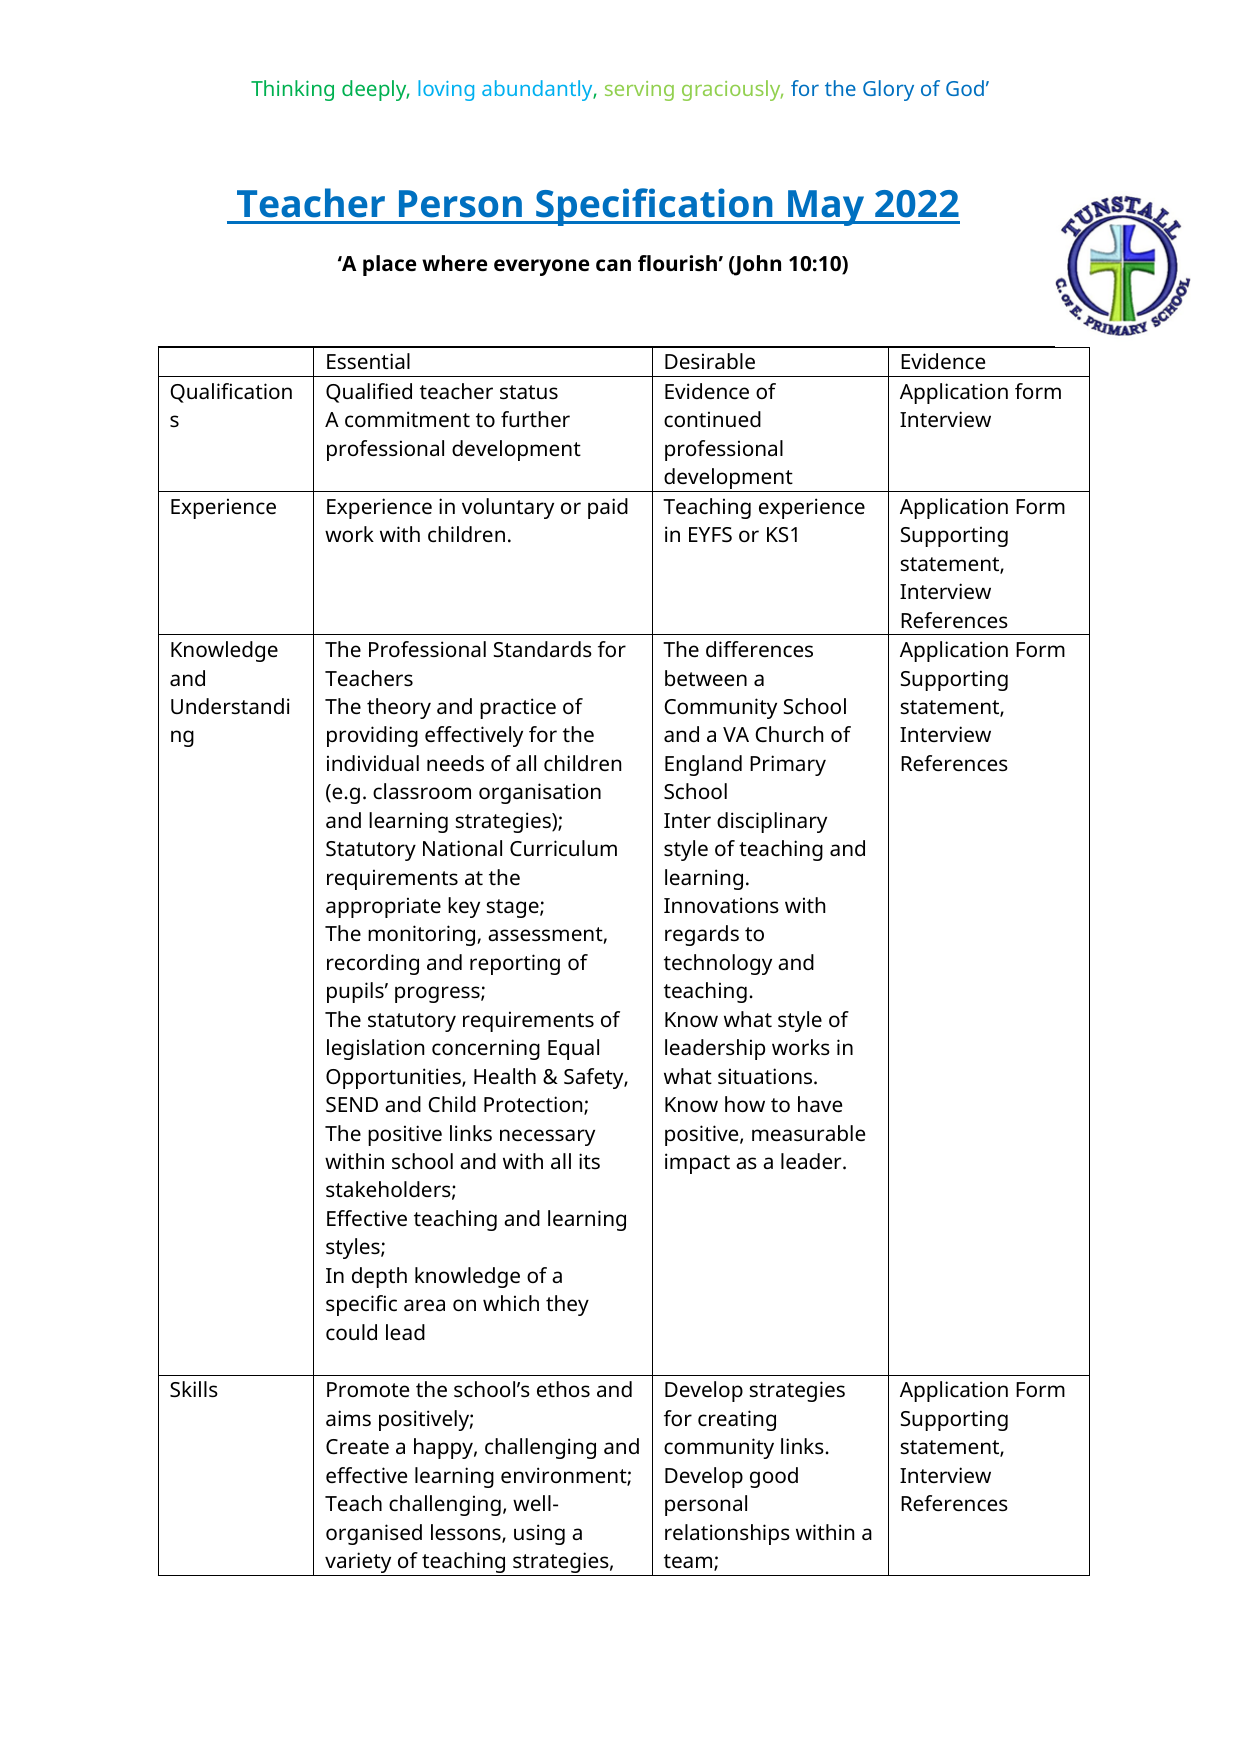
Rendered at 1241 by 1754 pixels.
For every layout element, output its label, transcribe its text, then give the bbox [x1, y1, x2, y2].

table_header Evidence [889, 348, 1089, 376]
table_cell Knowledge and Understanding [159, 635, 313, 1374]
table_header [159, 348, 313, 376]
picture [1053, 191, 1191, 345]
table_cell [889, 1376, 1089, 1575]
table_header Desirable [653, 348, 888, 376]
table_cell Application form Interview [889, 377, 1089, 491]
table_cell Skills [159, 1376, 313, 1575]
table_cell Application Form Supporting statement, Interview References [889, 635, 1089, 1374]
table_cell Experience in voluntary or paid work with children. [314, 492, 652, 634]
table_cell Application Form Supporting statement, Interview References [889, 492, 1089, 634]
text Teacher Person Specification May 2022 [150, 178, 1090, 229]
table_cell Qualified teacher status A commitment to further professional development [314, 377, 652, 491]
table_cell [314, 1376, 652, 1575]
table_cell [653, 1376, 888, 1575]
table_header Essential [314, 348, 652, 376]
text ‘A place where everyone can flourish’ (John 10:10) [150, 249, 1053, 278]
table_cell Evidence of continued professional development [653, 377, 888, 491]
table_cell The differences between a Community School and a VA Church of England Primary School Inter disciplinary style of teaching and learning. Innovations with regards to technology and teaching. Know what style of leadership works in what situations. Know how to have positive, measurable impact as a leader. [653, 635, 888, 1374]
table_cell Teaching experience in EYFS or KS1 [653, 492, 888, 634]
table_cell Experience [159, 492, 313, 634]
table_cell The Professional Standards for Teachers The theory and practice of providing effectively for the individual needs of all children (e.g. classroom organisation and learning strategies); Statutory National Curriculum requirements at the appropriate key stage; The monitoring, assessment, recording and reporting of pupils’ progress; The statutory requirements of legislation concerning Equal Opportunities, Health & Safety, SEND and Child Protection; The positive links necessary within school and with all its stakeholders; Effective teaching and learning styles; In depth knowledge of a specific area on which they could lead [314, 635, 652, 1374]
table_cell Qualifications [159, 377, 313, 491]
